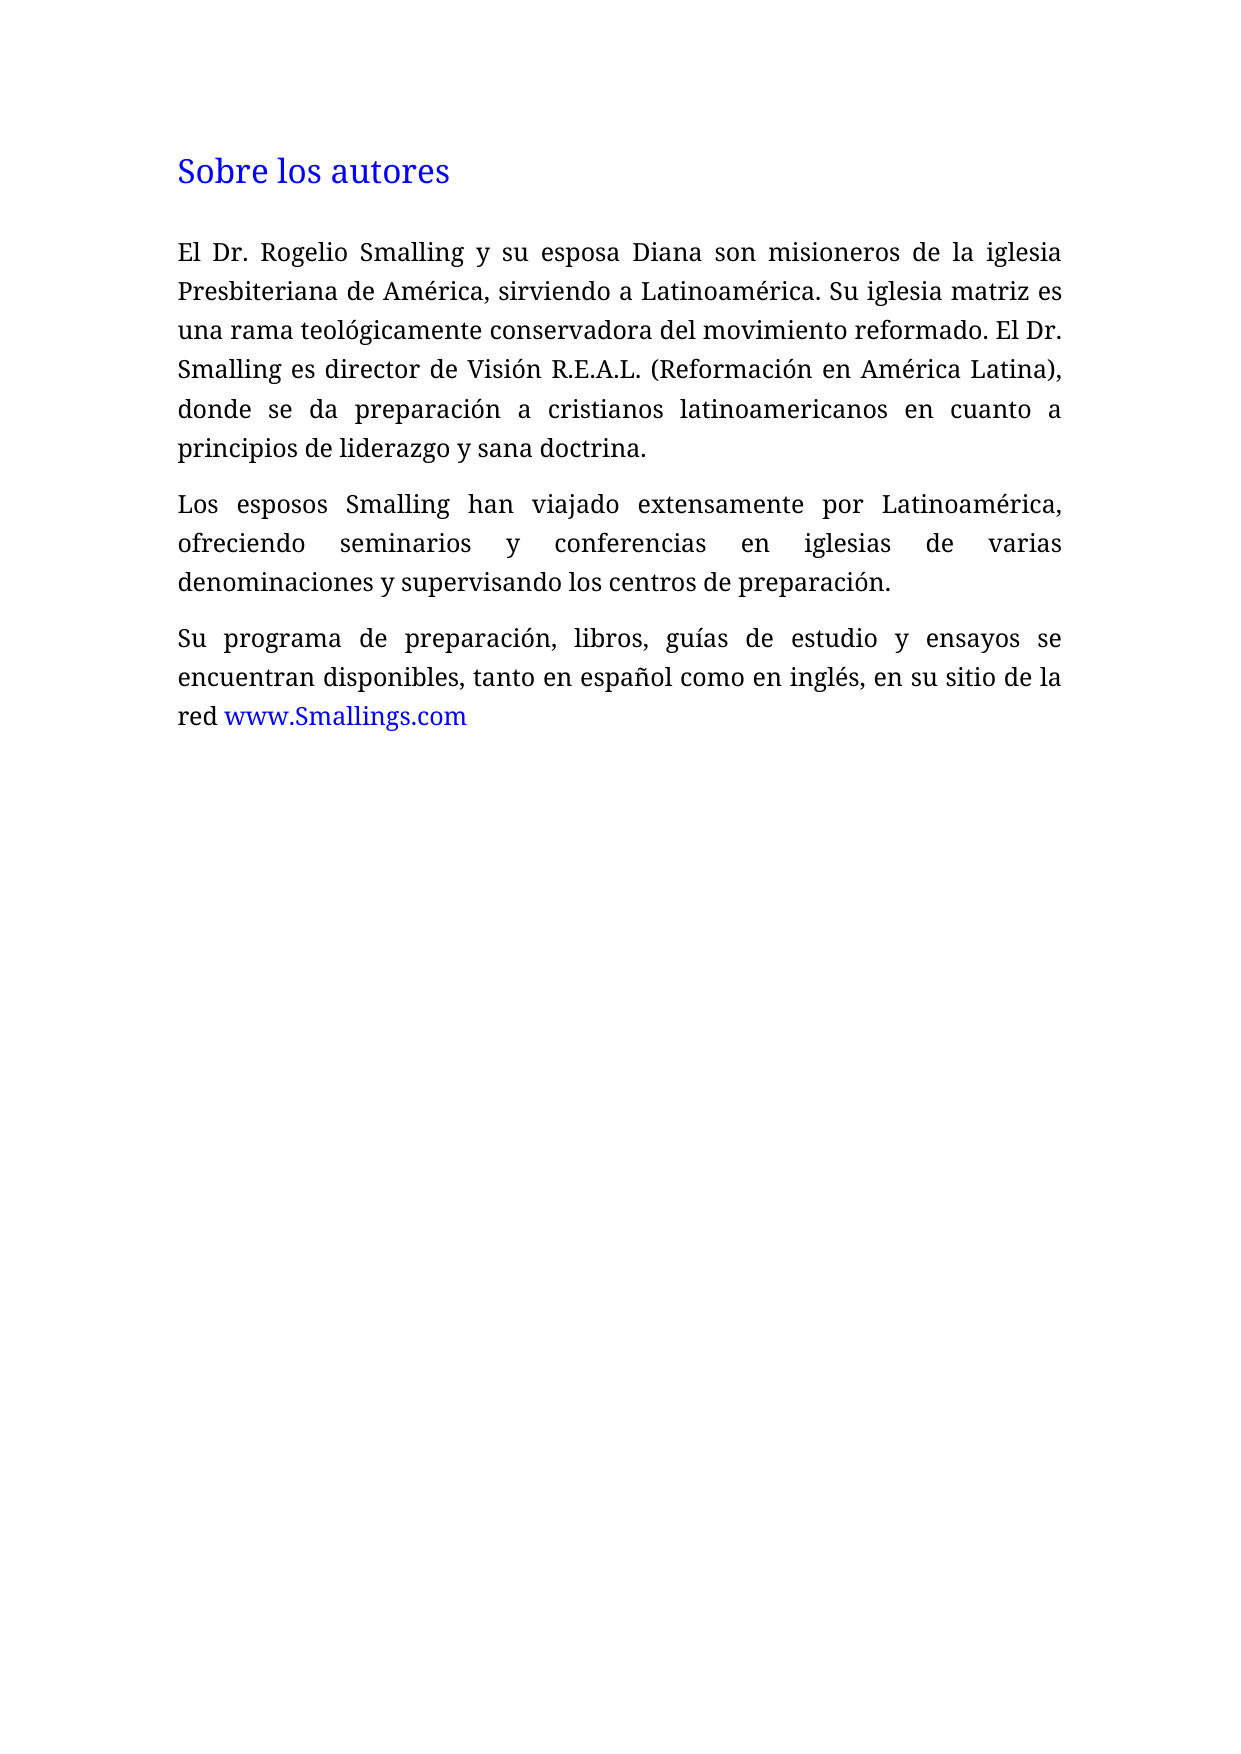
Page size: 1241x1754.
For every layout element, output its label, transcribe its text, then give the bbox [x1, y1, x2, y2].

text El Dr. Rogelio Smalling y su esposa Diana son misioneros de la iglesia Presbiteriana de América, sirviendo a Latinoamérica. Su iglesia matriz es una rama teológicamente conservadora del movimiento reformado. El Dr. Smalling es director de Visión R.E.A.L. (Reformación en América Latina), donde se da preparación a cristianos latinoamericanos en cuanto a principios de liderazgo y sana doctrina. [177, 235, 1063, 464]
subtitle Sobre los autores [177, 148, 1063, 193]
text Los esposos Smalling han viajado extensamente por Latinoamérica, ofreciendo seminarios y conferencias en iglesias de varias denominaciones y supervisando los centros de preparación. [177, 486, 1063, 599]
text Su programa de preparación, libros, guías de estudio y ensayos se encuentran disponibles, tanto en español como en inglés, en su sitio de la red www.Smallings.com [177, 621, 1063, 733]
